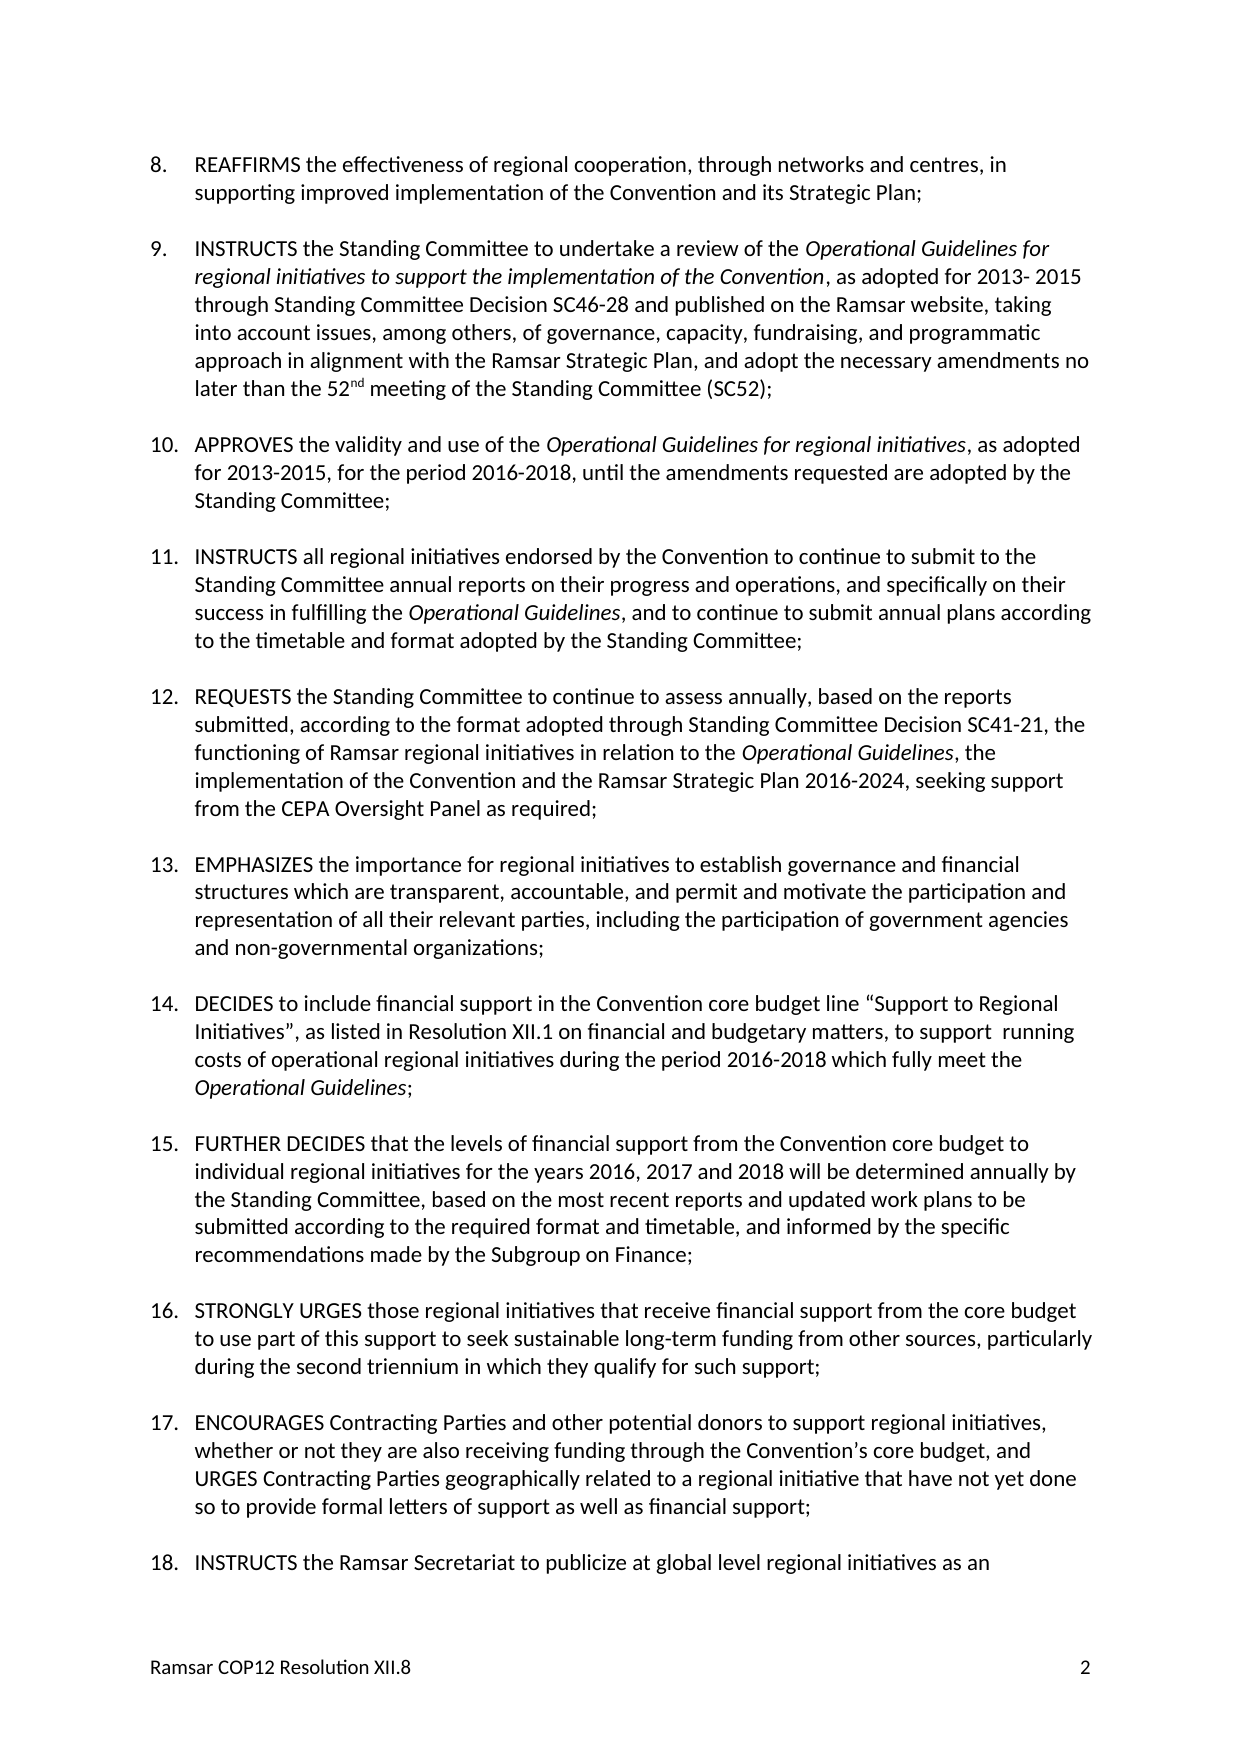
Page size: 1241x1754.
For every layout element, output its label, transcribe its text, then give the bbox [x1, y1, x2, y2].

list REQUESTS the Standing Committee to continue to assess annually, based on the reports submitted, according to the format adopted through Standing Committee Decision SC41-21, the functioning of Ramsar regional initiatives in relation to the Operational Guidelines, the implementation of the Convention and the Ramsar Strategic Plan 2016-2024, seeking support from the CEPA Oversight Panel as required; [150, 682, 1094, 822]
list EMPHASIZES the importance for regional initiatives to establish governance and financial structures which are transparent, accountable, and permit and motivate the participation and representation of all their relevant parties, including the participation of government agencies and non-governmental organizations; [150, 850, 1094, 961]
list DECIDES to include financial support in the Convention core budget line “Support to Regional Initiatives”, as listed in Resolution XII.1 on financial and budgetary matters, to support running costs of operational regional initiatives during the period 2016-2018 which fully meet the Operational Guidelines; [150, 989, 1094, 1101]
list FURTHER DECIDES that the levels of financial support from the Convention core budget to individual regional initiatives for the years 2016, 2017 and 2018 will be determined annually by the Standing Committee, based on the most recent reports and updated work plans to be submitted according to the required format and timetable, and informed by the specific recommendations made by the Subgroup on Finance; [150, 1129, 1094, 1268]
list INSTRUCTS the Standing Committee to undertake a review of the Operational Guidelines for regional initiatives to support the implementation of the Convention, as adopted for 2013- 2015 through Standing Committee Decision SC46-28 and published on the Ramsar website, taking into account issues, among others, of governance, capacity, fundraising, and programmatic approach in alignment with the Ramsar Strategic Plan, and adopt the necessary amendments no later than the 52nd meeting of the Standing Committee (SC52); [150, 234, 1094, 402]
list ENCOURAGES Contracting Parties and other potential donors to support regional initiatives, whether or not they are also receiving funding through the Convention’s core budget, and URGES Contracting Parties geographically related to a regional initiative that have not yet done so to provide formal letters of support as well as financial support; [150, 1408, 1094, 1521]
list REAFFIRMS the effectiveness of regional cooperation, through networks and centres, in supporting improved implementation of the Convention and its Strategic Plan; [150, 150, 1094, 206]
list INSTRUCTS all regional initiatives endorsed by the Convention to continue to submit to the Standing Committee annual reports on their progress and operations, and specifically on their success in fulfilling the Operational Guidelines, and to continue to submit annual plans according to the timetable and format adopted by the Standing Committee; [150, 542, 1094, 654]
list STRONGLY URGES those regional initiatives that receive financial support from the core budget to use part of this support to seek sustainable long-term funding from other sources, particularly during the second triennium in which they qualify for such support; [150, 1296, 1094, 1380]
list APPROVES the validity and use of the Operational Guidelines for regional initiatives, as adopted for 2013-2015, for the period 2016-2018, until the amendments requested are adopted by the Standing Committee; [150, 430, 1094, 514]
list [150, 1548, 1094, 1576]
